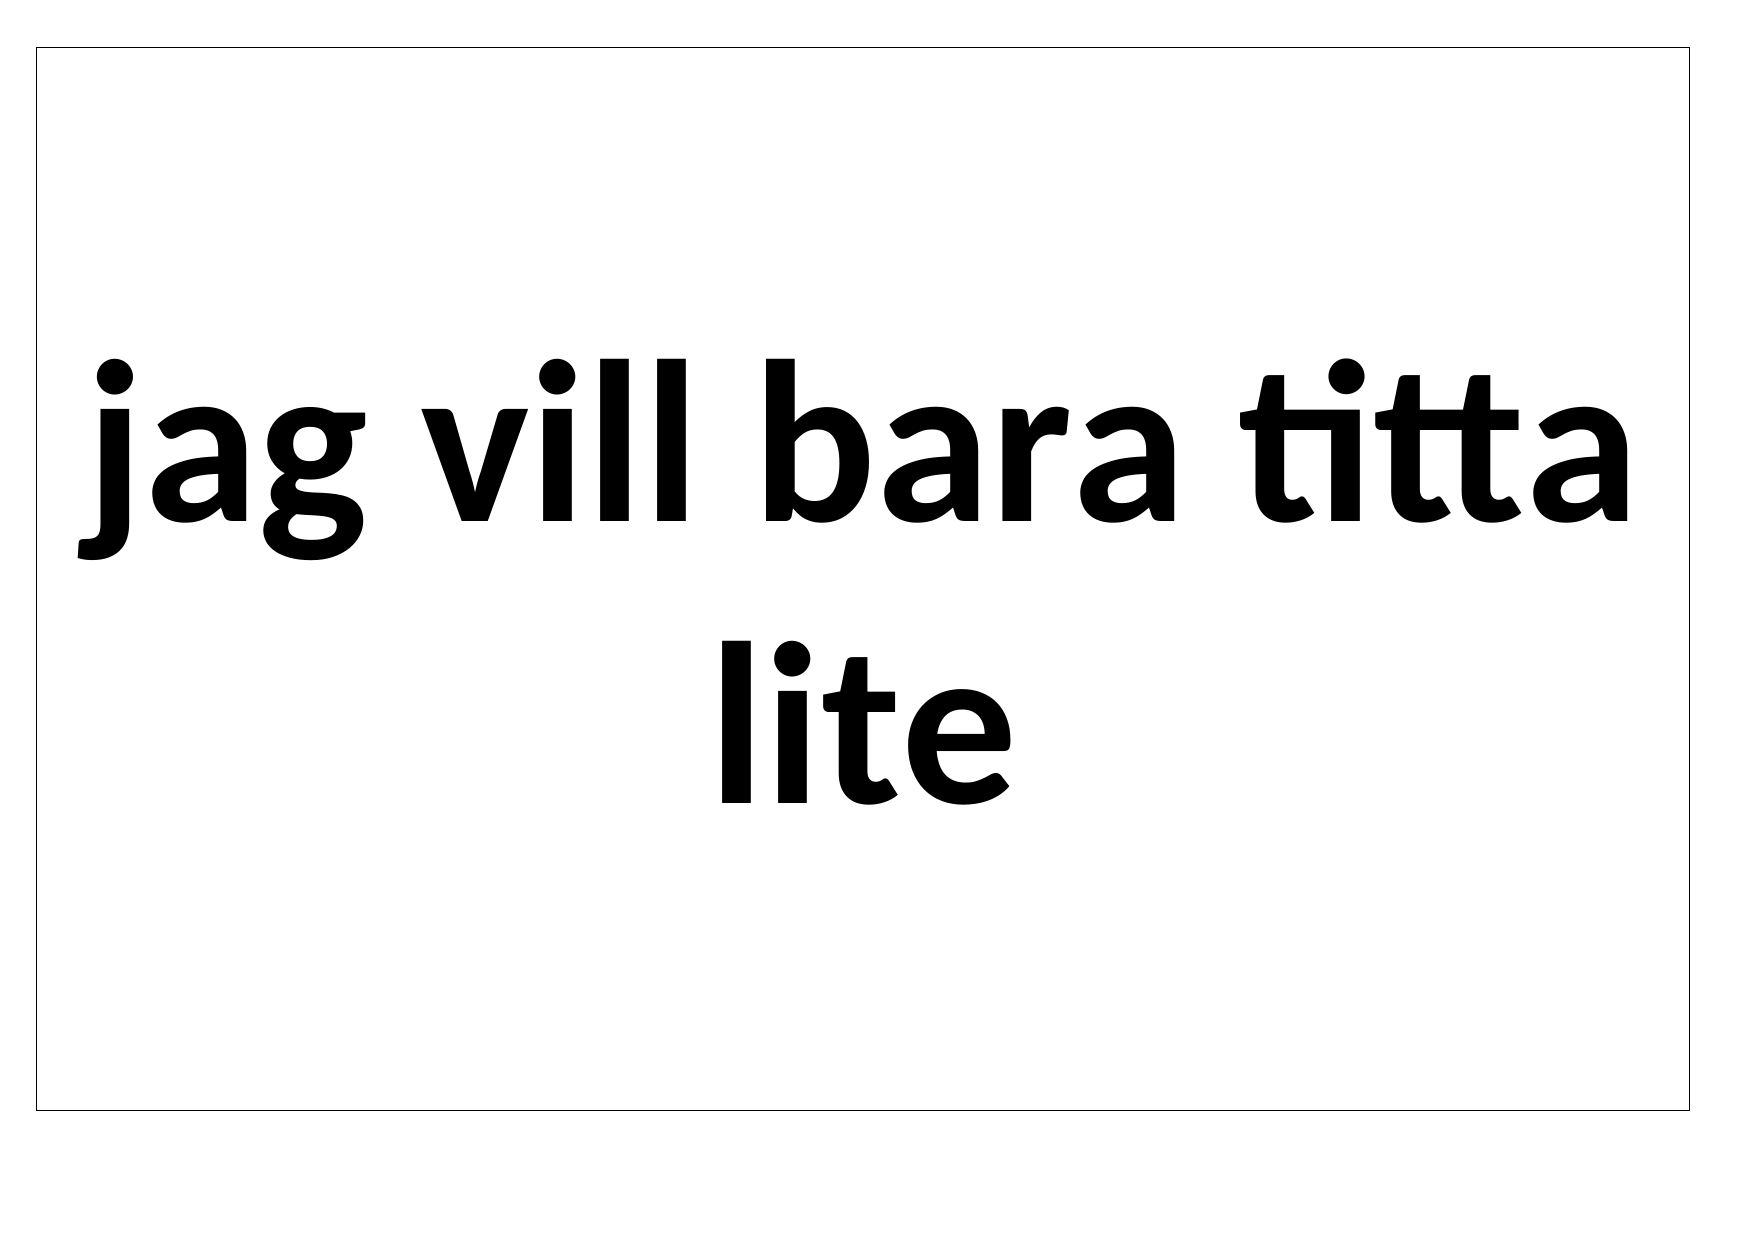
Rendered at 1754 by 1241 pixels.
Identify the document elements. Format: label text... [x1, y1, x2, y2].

table_cell jag vill bara titta lite [37, 48, 1689, 1110]
